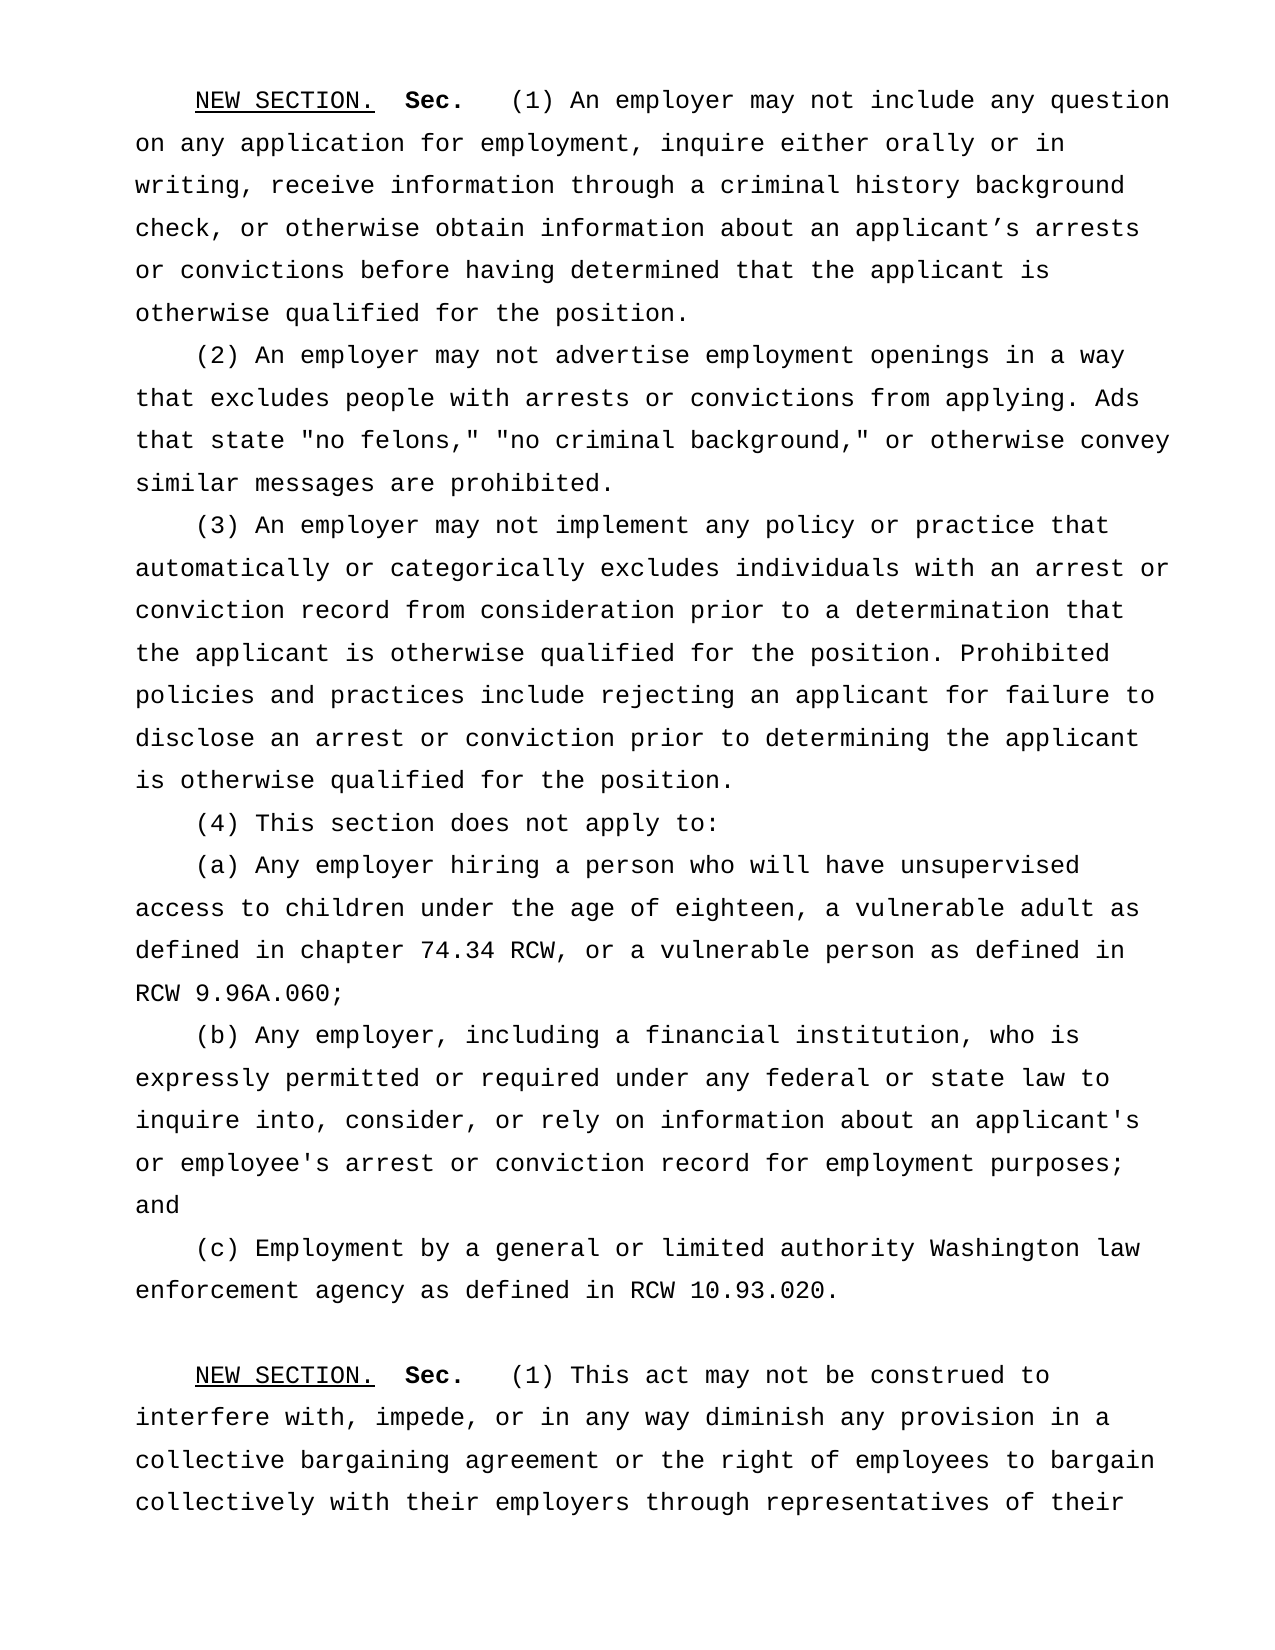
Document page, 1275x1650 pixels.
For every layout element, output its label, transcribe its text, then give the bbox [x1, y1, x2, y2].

text (3) An employer may not implement any policy or practice that automatically or categorically excludes individuals with an arrest or conviction record from consideration prior to a determination that the applicant is otherwise qualified for the position. Prohibited policies and practices include rejecting an applicant for failure to disclose an arrest or conviction prior to determining the applicant is otherwise qualified for the position. [135, 500, 1170, 797]
text (b) Any employer, including a financial institution, who is expressly permitted or required under any federal or state law to inquire into, consider, or rely on information about an applicant's or employee's arrest or conviction record for employment purposes; and [135, 1010, 1170, 1222]
text (c) Employment by a general or limited authority Washington law enforcement agency as defined in RCW 10.93.020. [135, 1222, 1170, 1307]
text (4) This section does not apply to: [135, 797, 1170, 840]
text (2) An employer may not advertise employment openings in a way that excludes people with arrests or convictions from applying. Ads that state "no felons," "no criminal background," or otherwise convey similar messages are prohibited. [135, 330, 1170, 500]
text NEW SECTION. Sec. (1) An employer may not include any question on any application for employment, inquire either orally or in writing, receive information through a criminal history background check, or otherwise obtain information about an applicant’s arrests or convictions before having determined that the applicant is otherwise qualified for the position. [135, 75, 1170, 330]
text (a) Any employer hiring a person who will have unsupervised access to children under the age of eighteen, a vulnerable adult as defined in chapter 74.34 RCW, or a vulnerable person as defined in RCW 9.96A.060; [135, 840, 1170, 1010]
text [135, 1349, 1170, 1519]
